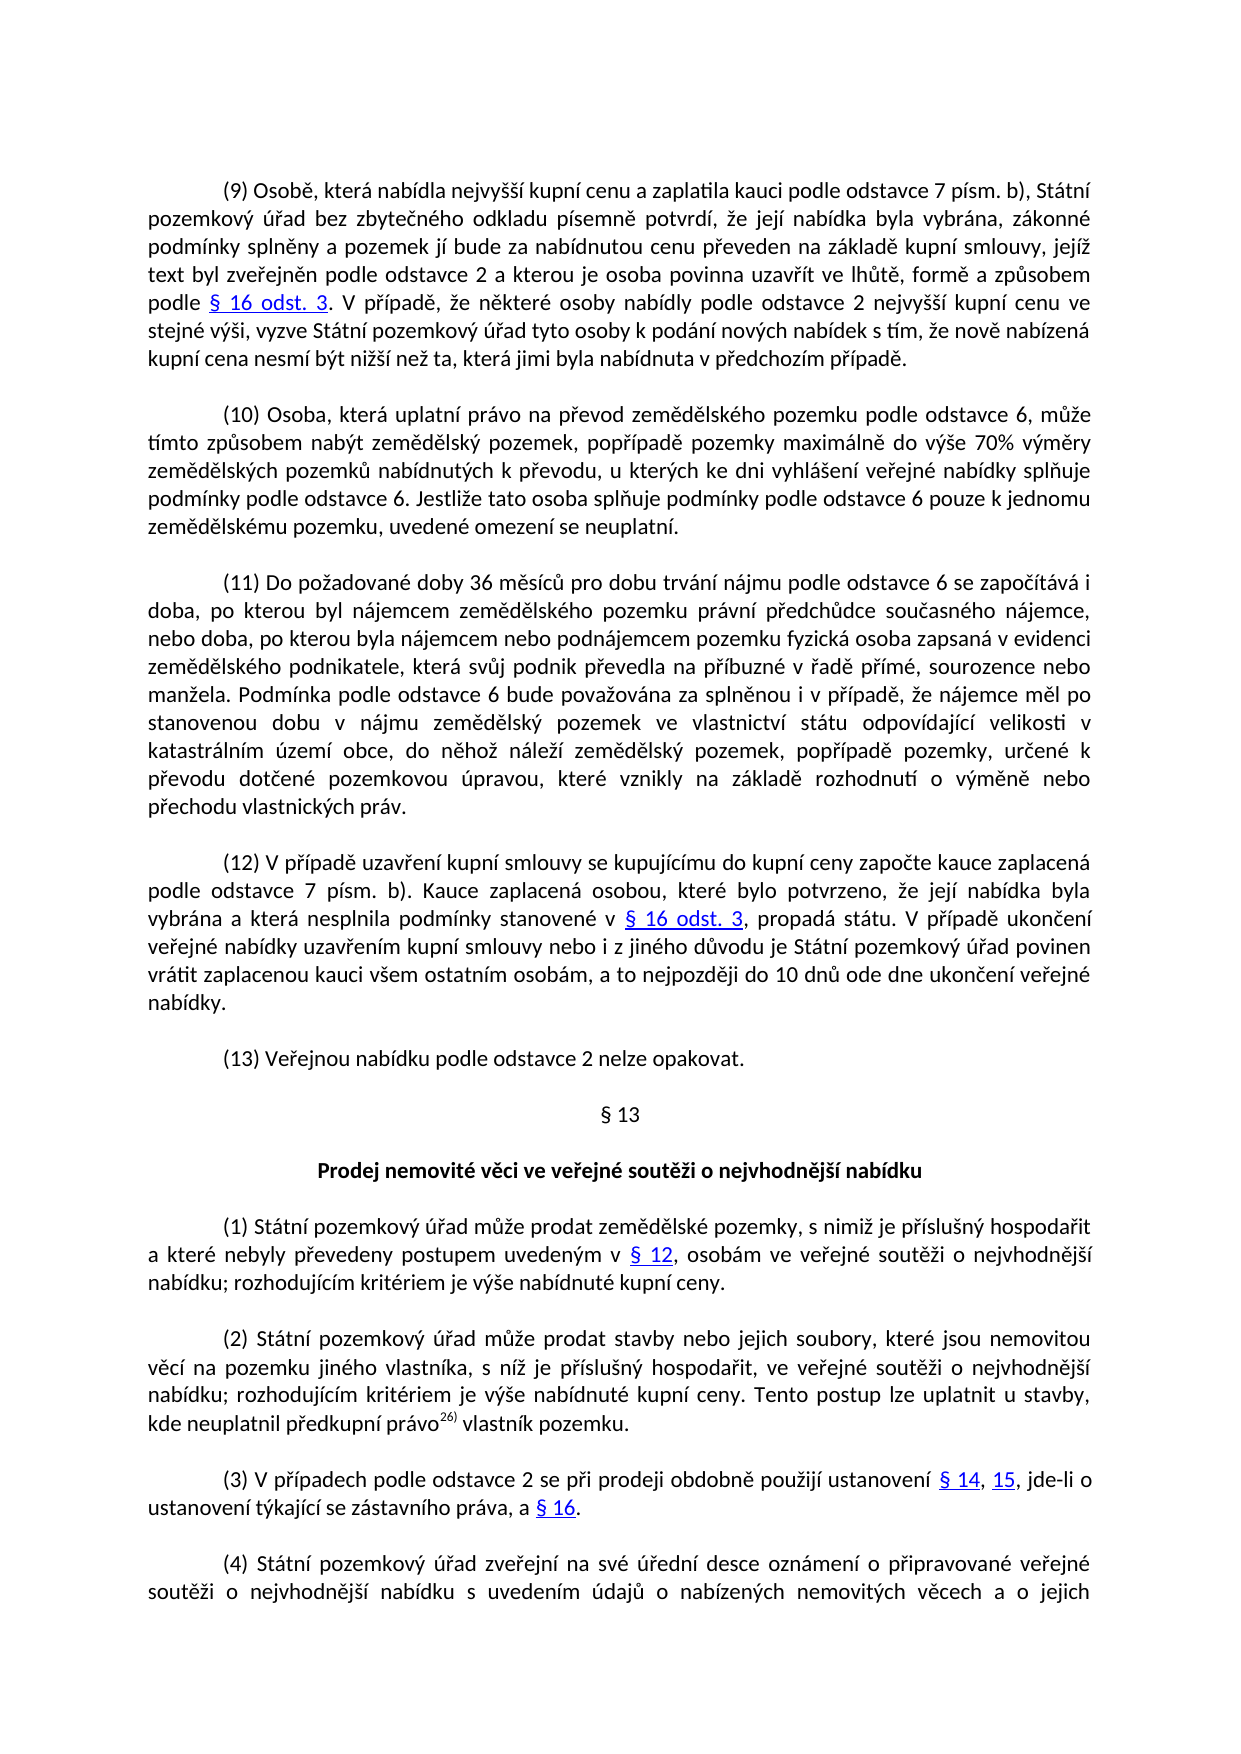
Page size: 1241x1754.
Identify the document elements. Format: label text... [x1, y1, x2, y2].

text (13) Veřejnou nabídku podle odstavce 2 nelze opakovat. [148, 1044, 1092, 1072]
text (3) V případech podle odstavce 2 se při prodeji obdobně použijí ustanovení § 14, 15, jde-li o ustanovení týkající se zástavního práva, a § 16. [148, 1465, 1092, 1521]
text (12) V případě uzavření kupní smlouvy se kupujícímu do kupní ceny započte kauce zaplacená podle odstavce 7 písm. b). Kauce zaplacená osobou, které bylo potvrzeno, že její nabídka byla vybrána a která nesplnila podmínky stanovené v § 16 odst. 3, propadá státu. V případě ukončení veřejné nabídky uzavřením kupní smlouvy nebo i z jiného důvodu je Státní pozemkový úřad povinen vrátit zaplacenou kauci všem ostatním osobám, a to nejpozději do 10 dnů ode dne ukončení veřejné nabídky. [148, 848, 1092, 1016]
text (10) Osoba, která uplatní právo na převod zemědělského pozemku podle odstavce 6, může tímto způsobem nabýt zemědělský pozemek, popřípadě pozemky maximálně do výše 70% výměry zemědělských pozemků nabídnutých k převodu, u kterých ke dni vyhlášení veřejné nabídky splňuje podmínky podle odstavce 6. Jestliže tato osoba splňuje podmínky podle odstavce 6 pouze k jednomu zemědělskému pozemku, uvedené omezení se neuplatní. [148, 400, 1092, 540]
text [148, 1549, 1092, 1605]
text (11) Do požadované doby 36 měsíců pro dobu trvání nájmu podle odstavce 6 se započítává i doba, po kterou byl nájemcem zemědělského pozemku právní předchůdce současného nájemce, nebo doba, po kterou byla nájemcem nebo podnájemcem pozemku fyzická osoba zapsaná v evidenci zemědělského podnikatele, která svůj podnik převedla na příbuzné v řadě přímé, sourozence nebo manžela. Podmínka podle odstavce 6 bude považována za splněnou i v případě, že nájemce měl po stanovenou dobu v nájmu zemědělský pozemek ve vlastnictví státu odpovídající velikosti v katastrálním území obce, do něhož náleží zemědělský pozemek, popřípadě pozemky, určené k převodu dotčené pozemkovou úpravou, které vznikly na základě rozhodnutí o výměně nebo přechodu vlastnických práv. [148, 568, 1092, 820]
text (2) Státní pozemkový úřad může prodat stavby nebo jejich soubory, které jsou nemovitou věcí na pozemku jiného vlastníka, s níž je příslušný hospodařit, ve veřejné soutěži o nejvhodnější nabídku; rozhodujícím kritériem je výše nabídnuté kupní ceny. Tento postup lze uplatnit u stavby, kde neuplatnil předkupní právo26) vlastník pozemku. [148, 1324, 1092, 1437]
text (1) Státní pozemkový úřad může prodat zemědělské pozemky, s nimiž je příslušný hospodařit a které nebyly převedeny postupem uvedeným v § 12, osobám ve veřejné soutěži o nejvhodnější nabídku; rozhodujícím kritériem je výše nabídnuté kupní ceny. [148, 1212, 1092, 1297]
text Prodej nemovité věci ve veřejné soutěži o nejvhodnější nabídku [148, 1156, 1092, 1184]
text (9) Osobě, která nabídla nejvyšší kupní cenu a zaplatila kauci podle odstavce 7 písm. b), Státní pozemkový úřad bez zbytečného odkladu písemně potvrdí, že její nabídka byla vybrána, zákonné podmínky splněny a pozemek jí bude za nabídnutou cenu převeden na základě kupní smlouvy, jejíž text byl zveřejněn podle odstavce 2 a kterou je osoba povinna uzavřít ve lhůtě, formě a způsobem podle § 16 odst. 3. V případě, že některé osoby nabídly podle odstavce 2 nejvyšší kupní cenu ve stejné výši, vyzve Státní pozemkový úřad tyto osoby k podání nových nabídek s tím, že nově nabízená kupní cena nesmí být nižší než ta, která jimi byla nabídnuta v předchozím případě. [148, 176, 1092, 372]
text § 13 [148, 1100, 1092, 1128]
